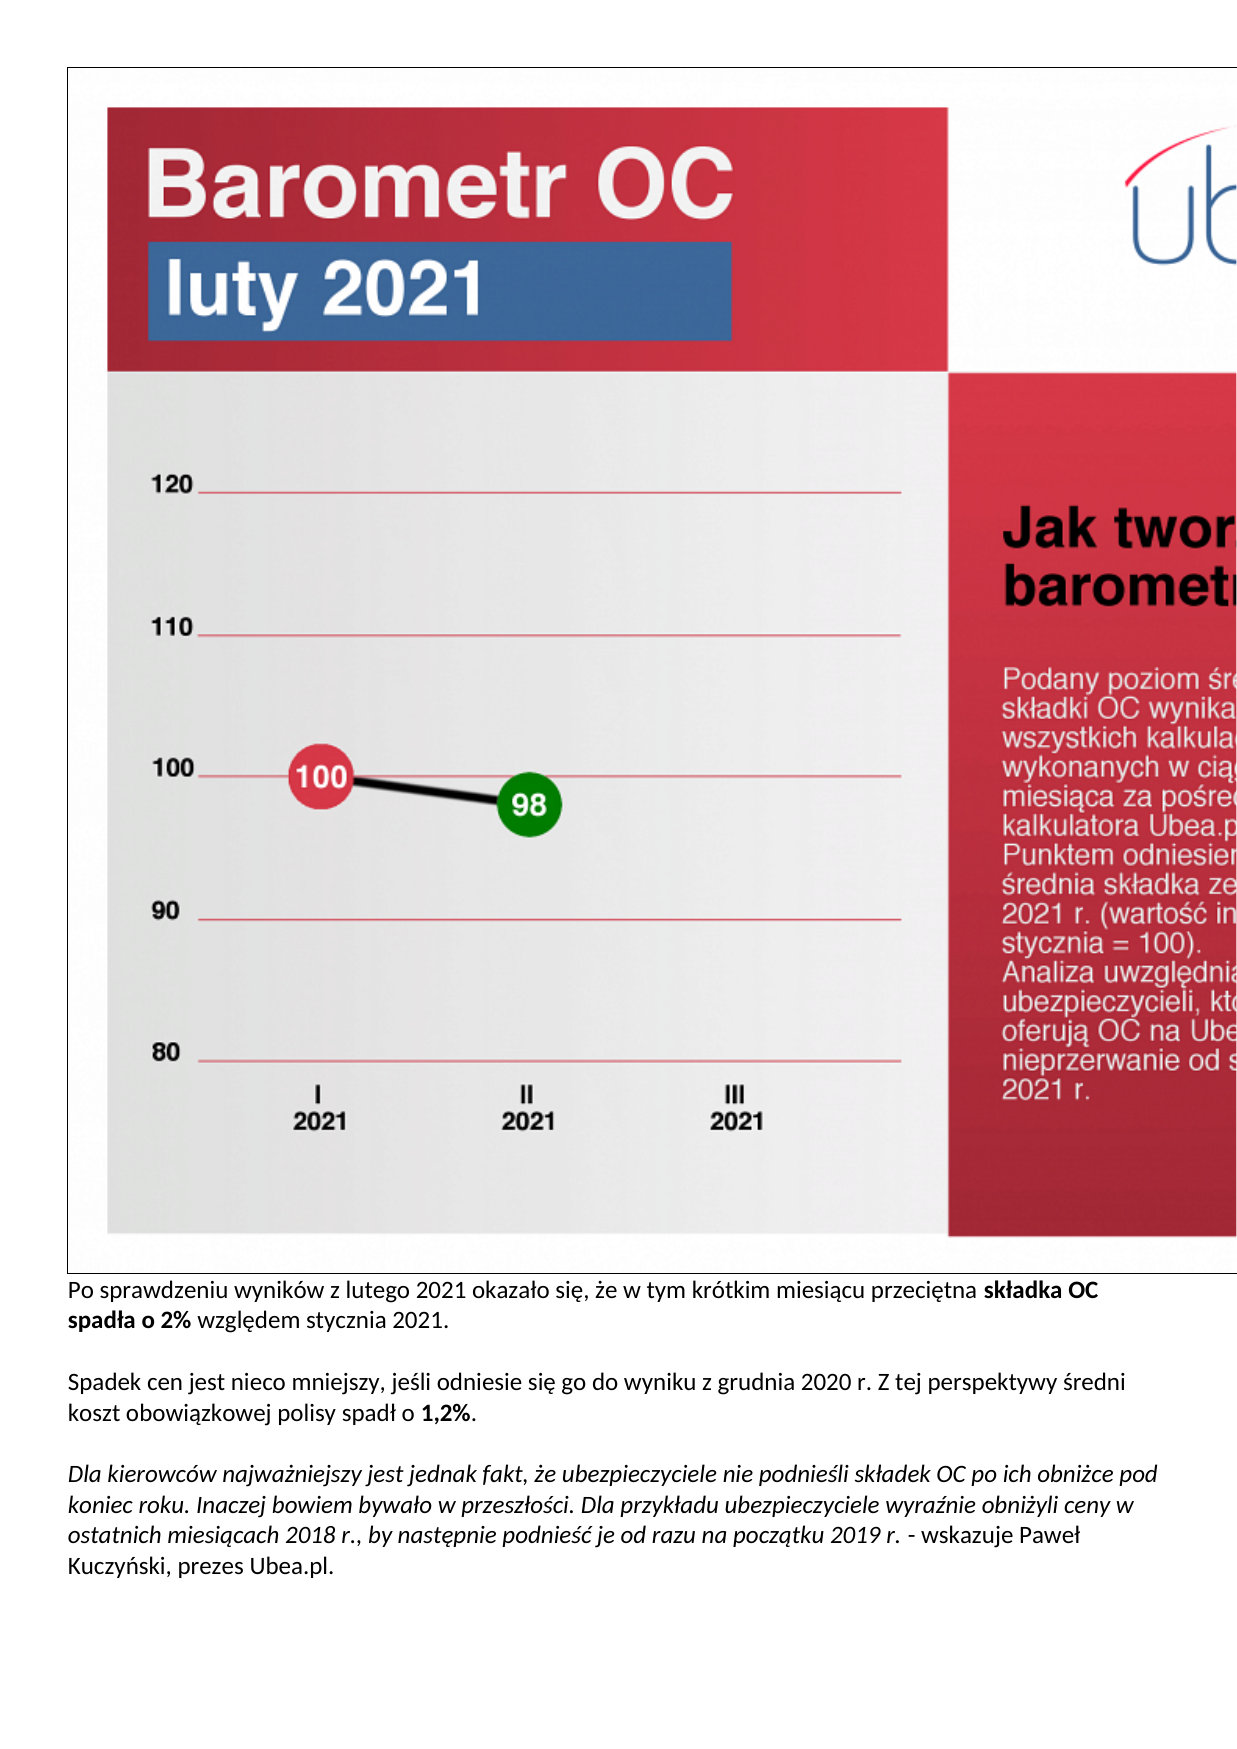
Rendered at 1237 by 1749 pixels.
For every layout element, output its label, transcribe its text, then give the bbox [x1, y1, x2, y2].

picture [68, 68, 1237, 1273]
text Po sprawdzeniu wyników z lutego 2021 okazało się, że w tym krótkim miesiącu przeciętna składka OC spadła o 2% względem stycznia 2021. [68, 1274, 1169, 1335]
text Spadek cen jest nieco mniejszy, jeśli odniesie się go do wyniku z grudnia 2020 r. Z tej perspektywy średni koszt obowiązkowej polisy spadł o 1,2%. [68, 1366, 1169, 1427]
text Dla kierowców najważniejszy jest jednak fakt, że ubezpieczyciele nie podnieśli składek OC po ich obniżce pod koniec roku. Inaczej bowiem bywało w przeszłości. Dla przykładu ubezpieczyciele wyraźnie obniżyli ceny w ostatnich miesiącach 2018 r., by następnie podnieść je od razu na początku 2019 r. - wskazuje Paweł Kuczyński, prezes Ubea.pl. [68, 1458, 1169, 1581]
